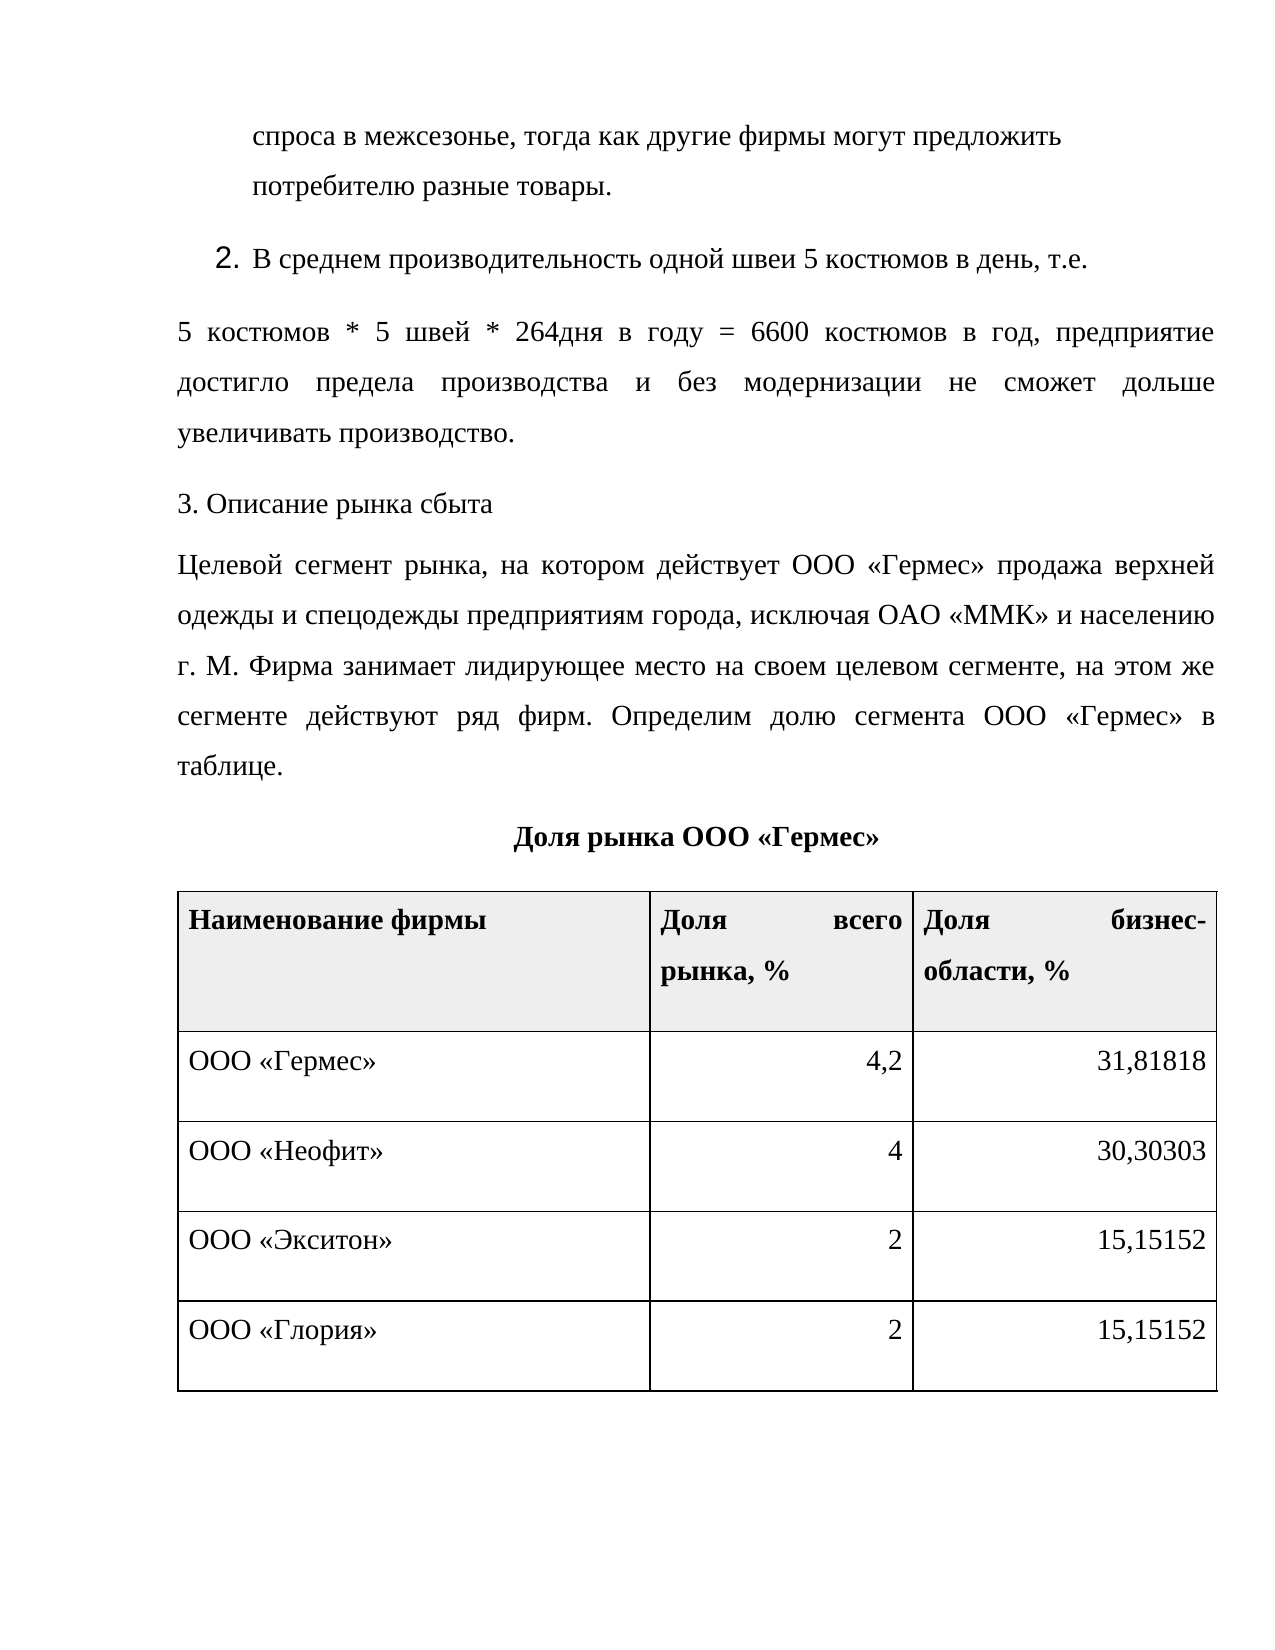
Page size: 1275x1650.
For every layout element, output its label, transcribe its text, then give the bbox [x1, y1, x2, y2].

table_cell 15,15152 [914, 1212, 1216, 1300]
table_header Доля всего рынка, % [651, 892, 912, 1031]
table_header Наименование фирмы [179, 892, 649, 1031]
list В среднем производительность одной швеи 5 костюмов в день, т.е. [214, 239, 1216, 275]
table_cell 2 [651, 1302, 912, 1390]
table_cell 4,2 [651, 1032, 912, 1121]
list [214, 118, 1216, 202]
table_cell 30,30303 [914, 1122, 1216, 1211]
table_cell 4 [651, 1122, 912, 1211]
table_cell ООО «Неофит» [179, 1122, 649, 1211]
table_cell ООО «Глория» [179, 1302, 649, 1390]
table_cell 31,81818 [914, 1032, 1216, 1121]
text Целевой сегмент рынка, на котором действует ООО «Гермес» продажа верхней одежды и спецодежды предприятиям города, исключая ОАО «ММК» и населению г. М. Фирма занимает лидирующее место на своем целевом сегменте, на этом же сегменте действуют ряд фирм. Определим долю сегмента ООО «Гермес» в таблице. [177, 547, 1216, 782]
text 5 костюмов * 5 швей * 264дня в году = 6600 костюмов в год, предприятие достигло предела производства и без модернизации не сможет дольше увеличивать производство. [177, 314, 1216, 448]
table_cell ООО «Экситон» [179, 1212, 649, 1300]
table_cell 2 [651, 1212, 912, 1300]
subtitle 3. Описание рынка сбыта [177, 486, 1216, 519]
table_cell 15,15152 [914, 1302, 1216, 1390]
table_cell ООО «Гермес» [179, 1032, 649, 1121]
table_header Доля бизнес- области, % [914, 892, 1216, 1031]
text Доля рынка ООО «Гермес» [177, 819, 1216, 853]
